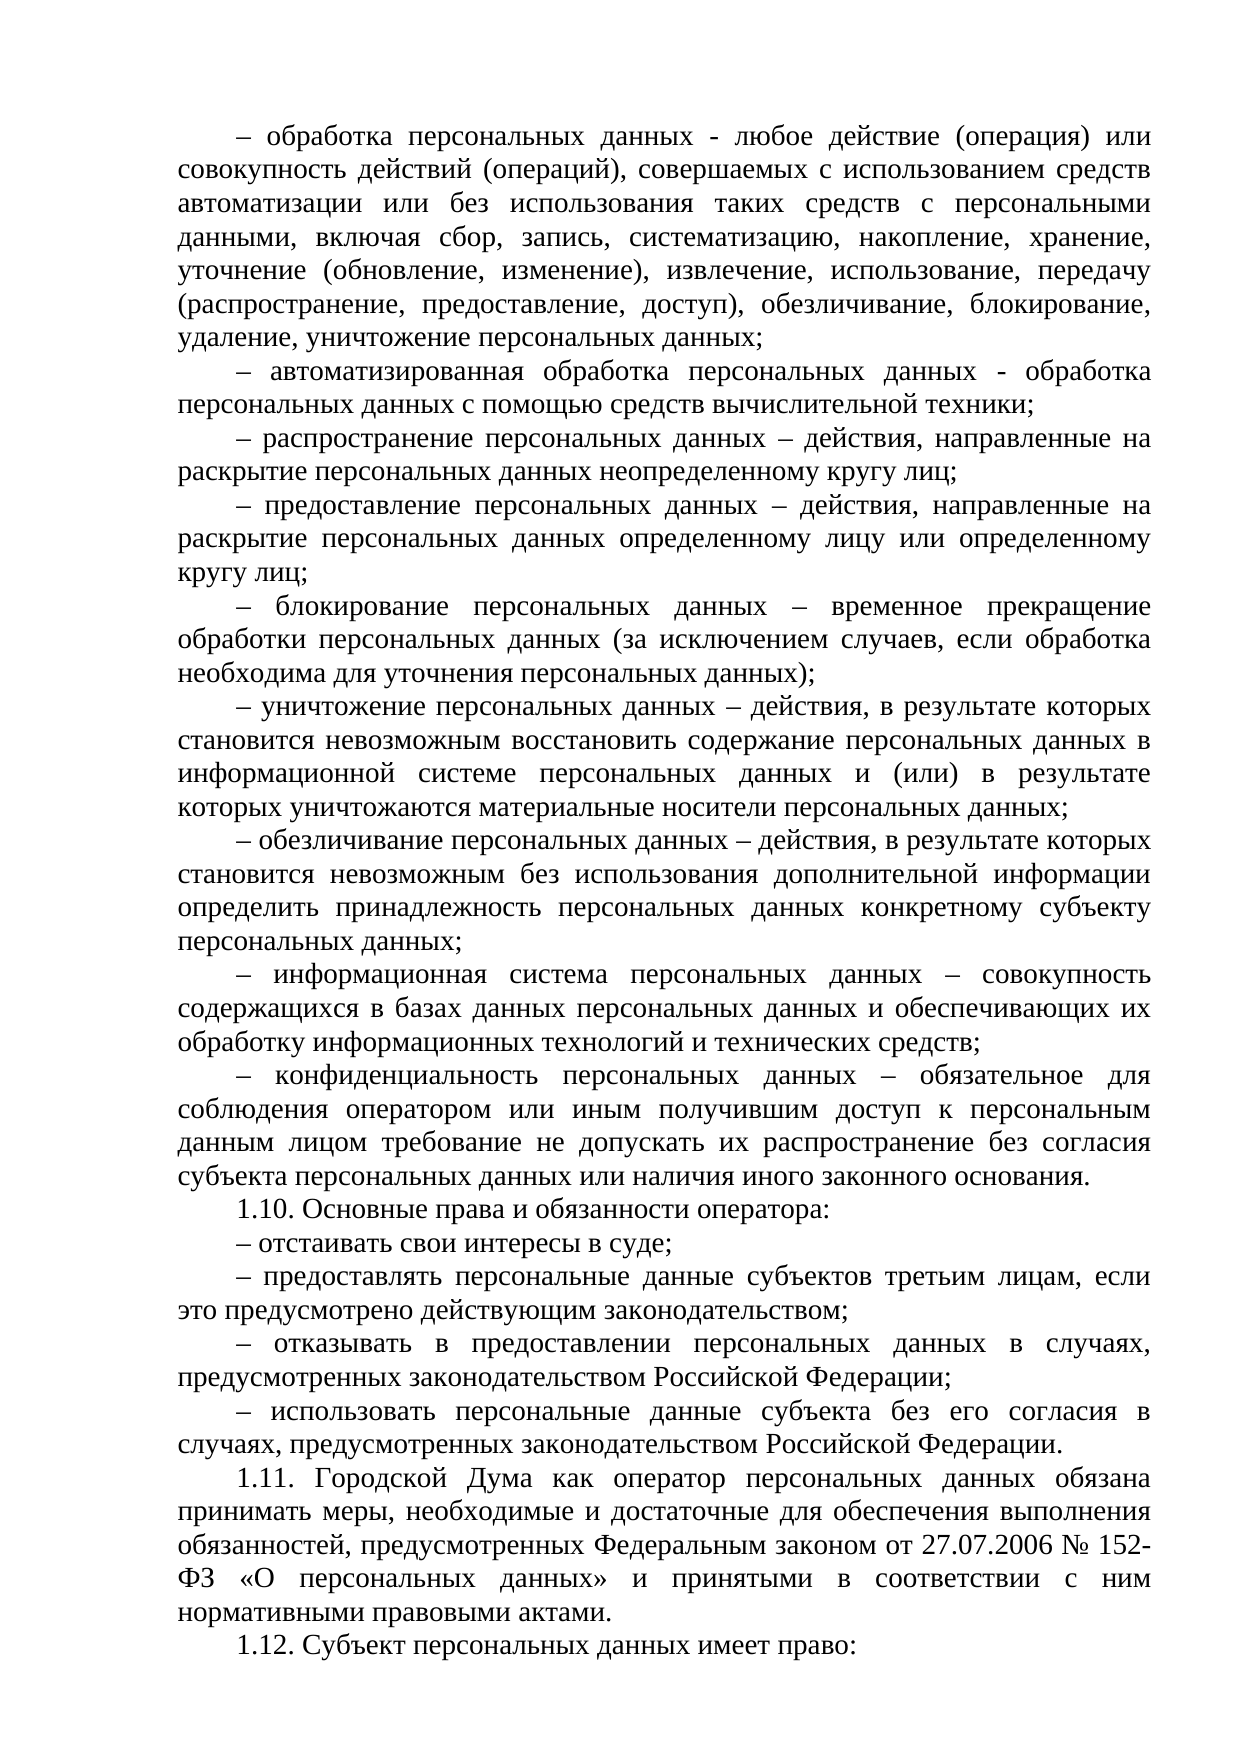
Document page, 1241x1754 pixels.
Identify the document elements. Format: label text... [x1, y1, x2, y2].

text 1.10. Основные права и обязанности оператора: [177, 1191, 1152, 1225]
text 1.12. Субъект персональных данных имеет право: [177, 1627, 1152, 1661]
text – использовать персональные данные субъекта без его согласия в случаях, предусмотренных законодательством Российской Федерации. [177, 1393, 1152, 1460]
text 1.11. Городской Дума как оператор персональных данных обязана принимать меры, необходимые и достаточные для обеспечения выполнения обязанностей, предусмотренных Федеральным законом от 27.07.2006 № 152-ФЗ «О персональных данных» и принятыми в соответствии с ним нормативными правовыми актами. [177, 1460, 1152, 1627]
text – уничтожение персональных данных – действия, в результате которых становится невозможным восстановить содержание персональных данных в информационной системе персональных данных и (или) в результате которых уничтожаются материальные носители персональных данных; [177, 688, 1152, 822]
text – предоставлять персональные данные субъектов третьим лицам, если это предусмотрено действующим законодательством; [177, 1258, 1152, 1326]
text – блокирование персональных данных – временное прекращение обработки персональных данных (за исключением случаев, если обработка необходима для уточнения персональных данных); [177, 588, 1152, 688]
text – автоматизированная обработка персональных данных - обработка персональных данных с помощью средств вычислительной техники; [177, 353, 1152, 420]
text – распространение персональных данных – действия, направленные на раскрытие персональных данных неопределенному кругу лиц; [177, 420, 1152, 487]
text – отстаивать свои интересы в суде; [177, 1225, 1152, 1258]
text – обработка персональных данных - любое действие (операция) или совокупность действий (операций), совершаемых с использованием средств автоматизации или без использования таких средств с персональными данными, включая сбор, запись, систематизацию, накопление, хранение, уточнение (обновление, изменение), извлечение, использование, передачу (распространение, предоставление, доступ), обезличивание, блокирование, удаление, уничтожение персональных данных; [177, 118, 1152, 353]
text – обезличивание персональных данных – действия, в результате которых становится невозможным без использования дополнительной информации определить принадлежность персональных данных конкретному субъекту персональных данных; [177, 822, 1152, 957]
text – информационная система персональных данных – совокупность содержащихся в базах данных персональных данных и обеспечивающих их обработку информационных технологий и технических средств; [177, 957, 1152, 1057]
text – отказывать в предоставлении персональных данных в случаях, предусмотренных законодательством Российской Федерации; [177, 1326, 1152, 1393]
text – предоставление персональных данных – действия, направленные на раскрытие персональных данных определенному лицу или определенному кругу лиц; [177, 487, 1152, 588]
text – конфиденциальность персональных данных – обязательное для соблюдения оператором или иным получившим доступ к персональным данным лицом требование не допускать их распространение без согласия субъекта персональных данных или наличия иного законного основания. [177, 1057, 1152, 1191]
